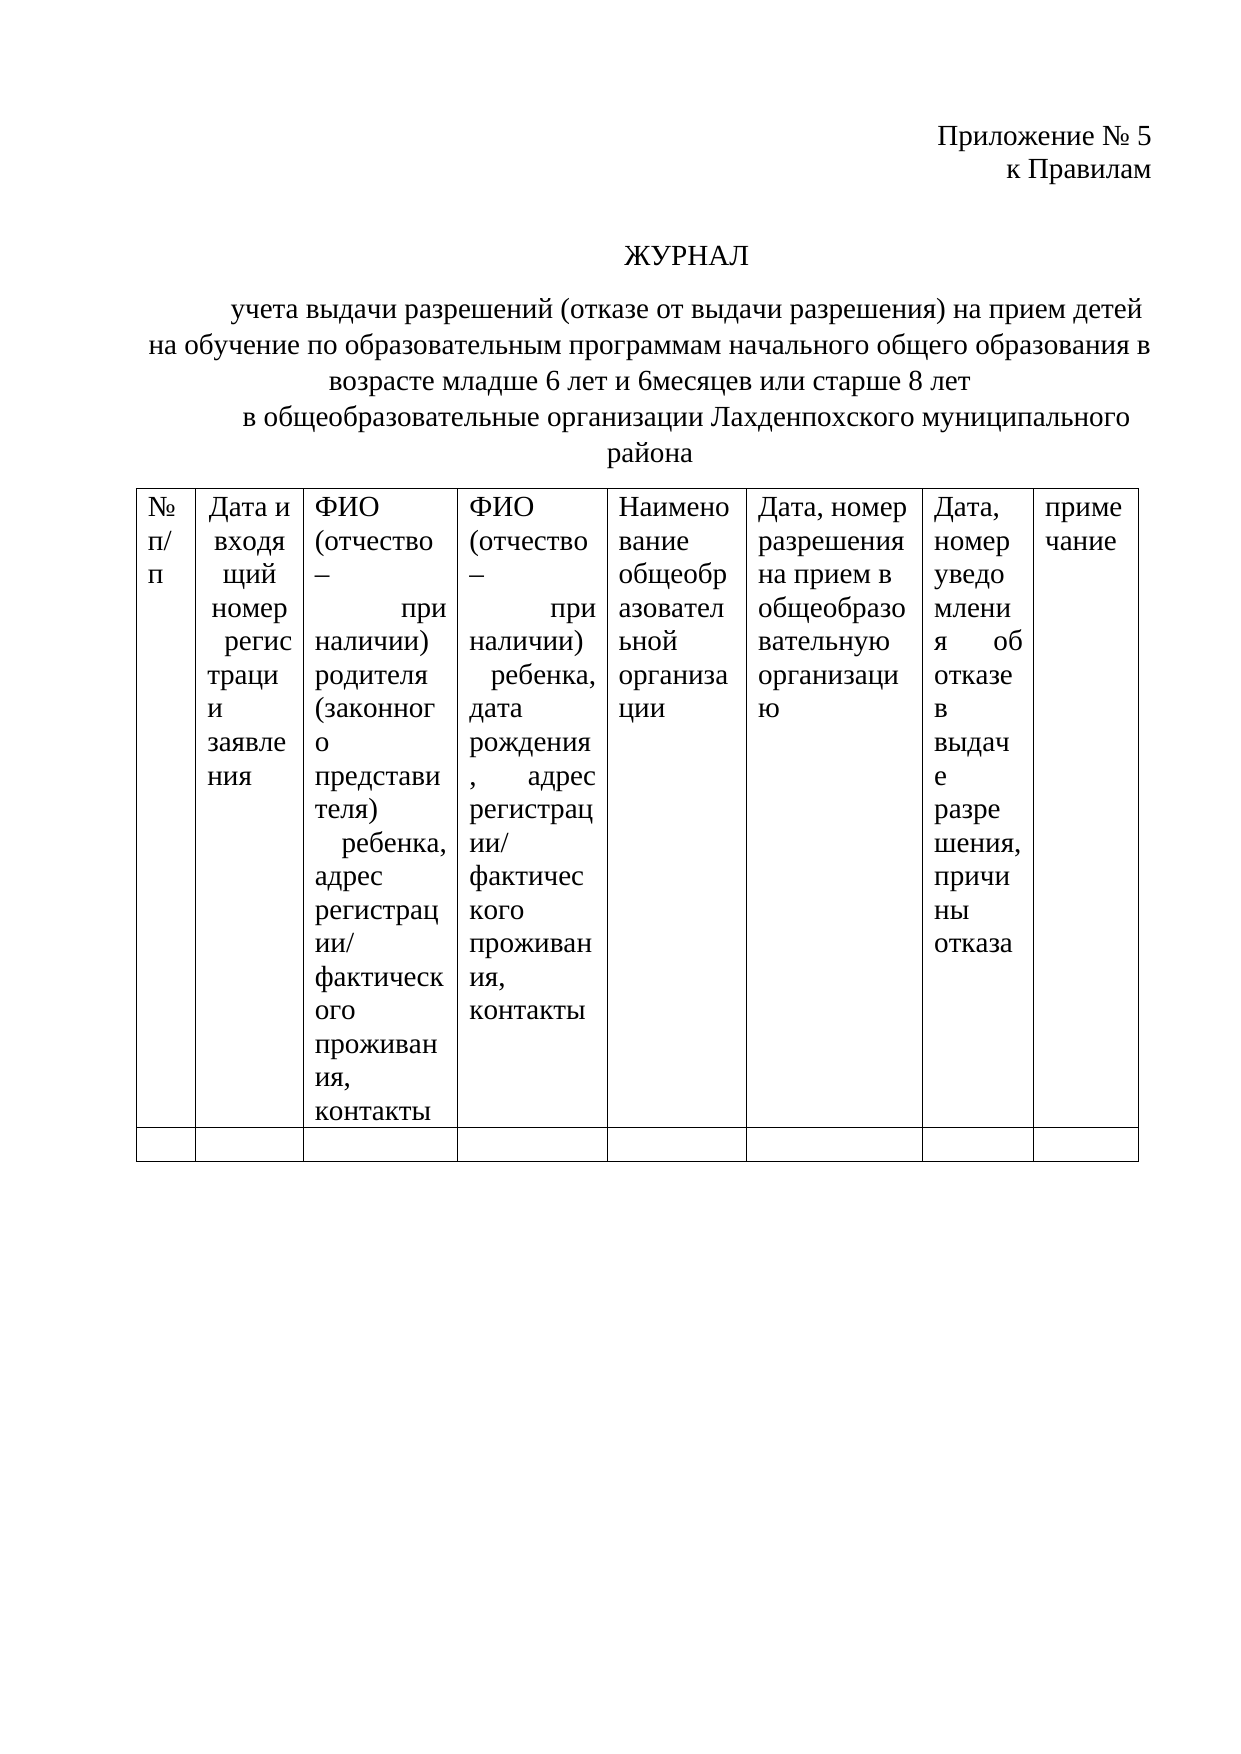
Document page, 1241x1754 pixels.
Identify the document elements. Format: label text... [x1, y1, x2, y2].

table_header Дата, номер разрешения на прием в общеобразовательную организацию [747, 489, 922, 1127]
table_header Дата, номер уведомления об отказе в выдаче разрешения, причины отказа [923, 489, 1033, 1127]
text к Правилам [148, 152, 1152, 185]
text в общеобразовательные организации Лахденпохского муниципального района [148, 399, 1152, 469]
table_cell [196, 1128, 303, 1161]
table_header ФИО (отчество – при наличии) ребенка, дата рождения, адрес регистрации/ фактического проживания, контакты [458, 489, 607, 1127]
text ЖУРНАЛ [148, 238, 1152, 272]
table_header №п/п [137, 489, 195, 1127]
text Приложение № 5 [148, 118, 1152, 152]
table_cell [304, 1128, 457, 1161]
table_cell [137, 1128, 195, 1161]
table_cell [1034, 1128, 1138, 1161]
table_header примечание [1034, 489, 1138, 1127]
table_cell [458, 1128, 607, 1161]
table_cell [608, 1128, 746, 1161]
table_header Дата и входящий номер регистрации заявления [196, 489, 303, 1127]
text учета выдачи разрешений (отказе от выдачи разрешения) на прием детей на обучение по образовательным программам начального общего образования в возрасте младше 6 лет и 6месяцев или старше 8 лет [148, 291, 1152, 397]
table_header Наименование общеобразовательной организации [608, 489, 746, 1127]
table_cell [747, 1128, 922, 1161]
table_cell [923, 1128, 1033, 1161]
table_header ФИО (отчество – при наличии) родителя (законного представителя) ребенка, адрес регистрации/ фактического проживания, контакты [304, 489, 457, 1127]
